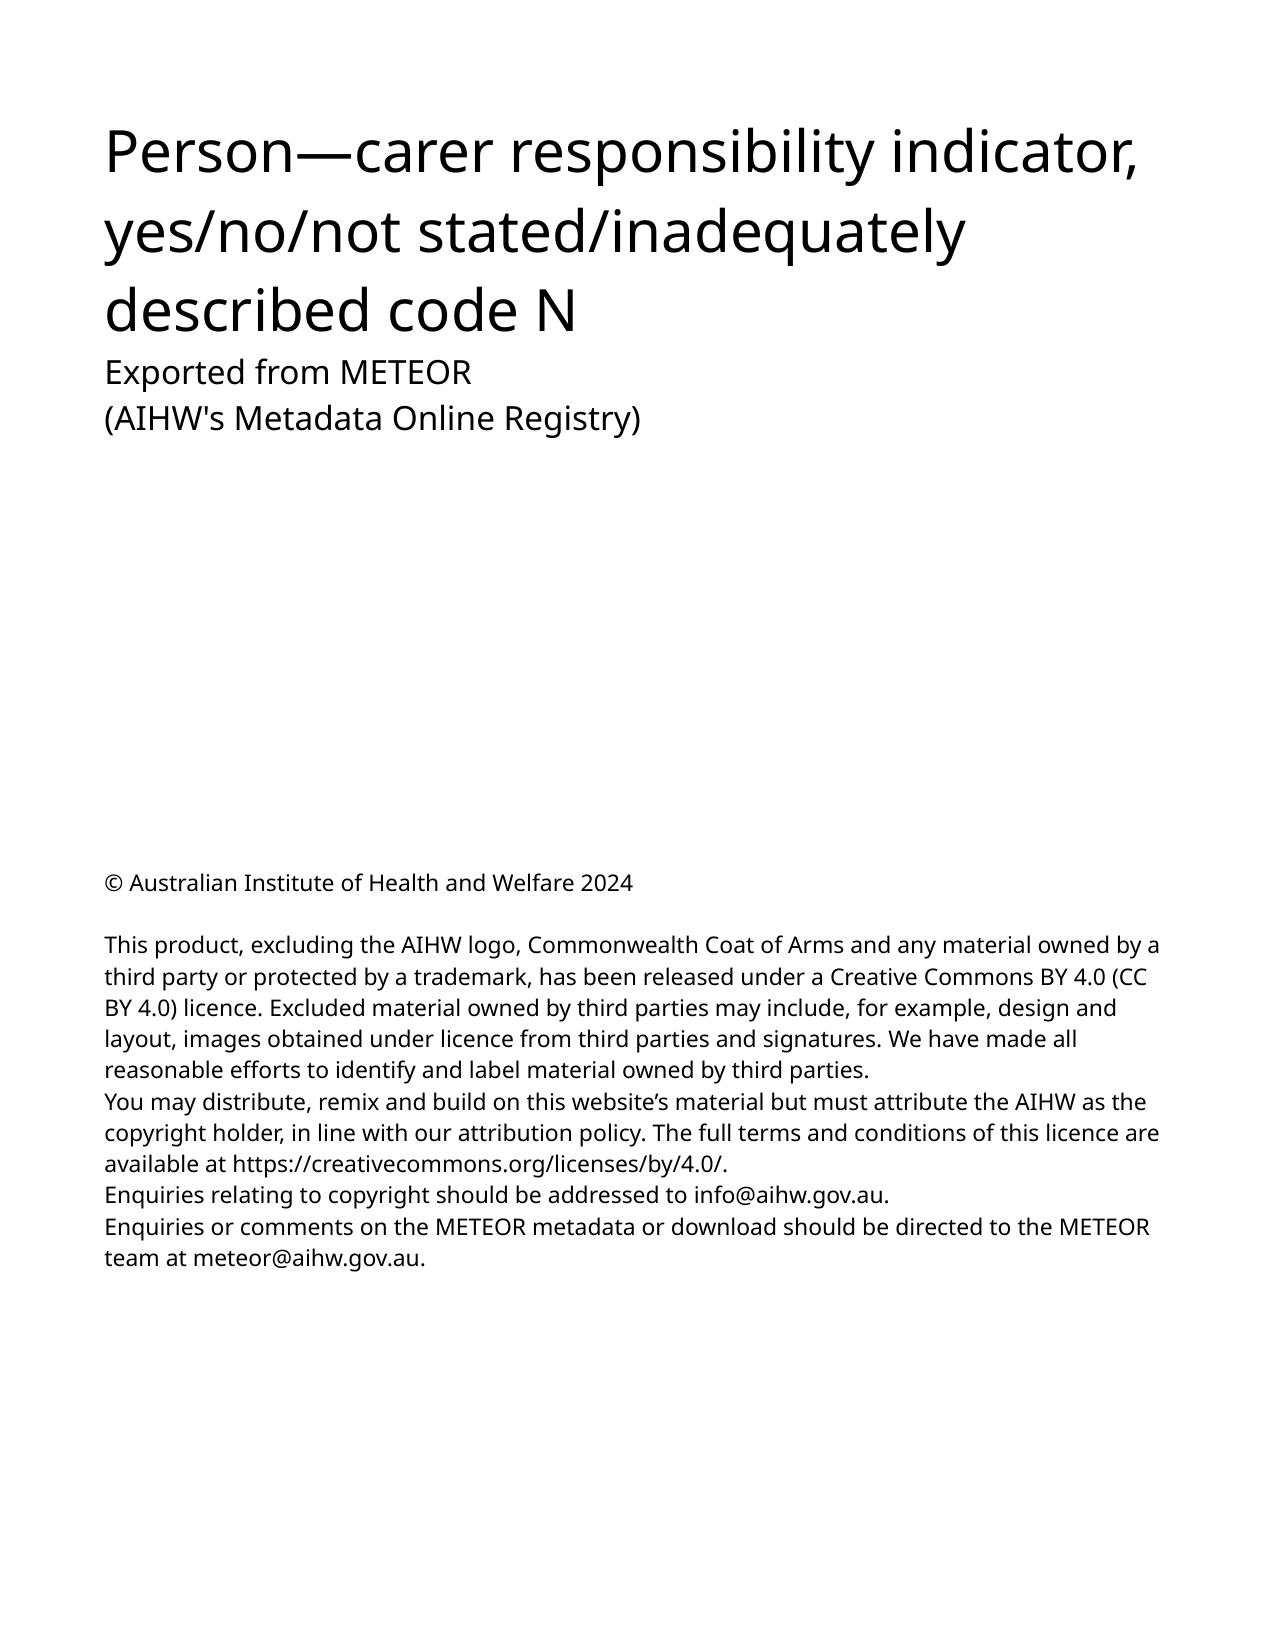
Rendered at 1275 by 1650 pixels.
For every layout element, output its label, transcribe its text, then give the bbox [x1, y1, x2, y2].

subtitle Exported from METEOR [104, 349, 1171, 394]
text Enquiries or comments on the METEOR metadata or download should be directed to the METEOR team at meteor@aihw.gov.au. [104, 1211, 1171, 1273]
title Person—carer responsibility indicator, yes/no/not stated/inadequately described code N [104, 110, 1171, 349]
text You may distribute, remix and build on this website’s material but must attribute the AIHW as the copyright holder, in line with our attribution policy. The full terms and conditions of this licence are available at https://creativecommons.org/licenses/by/4.0/. [104, 1086, 1171, 1179]
subtitle (AIHW's Metadata Online Registry) [104, 394, 1171, 440]
text © Australian Institute of Health and Welfare 2024 [104, 867, 1171, 898]
text Enquiries relating to copyright should be addressed to info@aihw.gov.au. [104, 1179, 1171, 1211]
text This product, excluding the AIHW logo, Commonwealth Coat of Arms and any material owned by a third party or protected by a trademark, has been released under a Creative Commons BY 4.0 (CC BY 4.0) licence. Excluded material owned by third parties may include, for example, design and layout, images obtained under licence from third parties and signatures. We have made all reasonable efforts to identify and label material owned by third parties. [104, 929, 1171, 1086]
